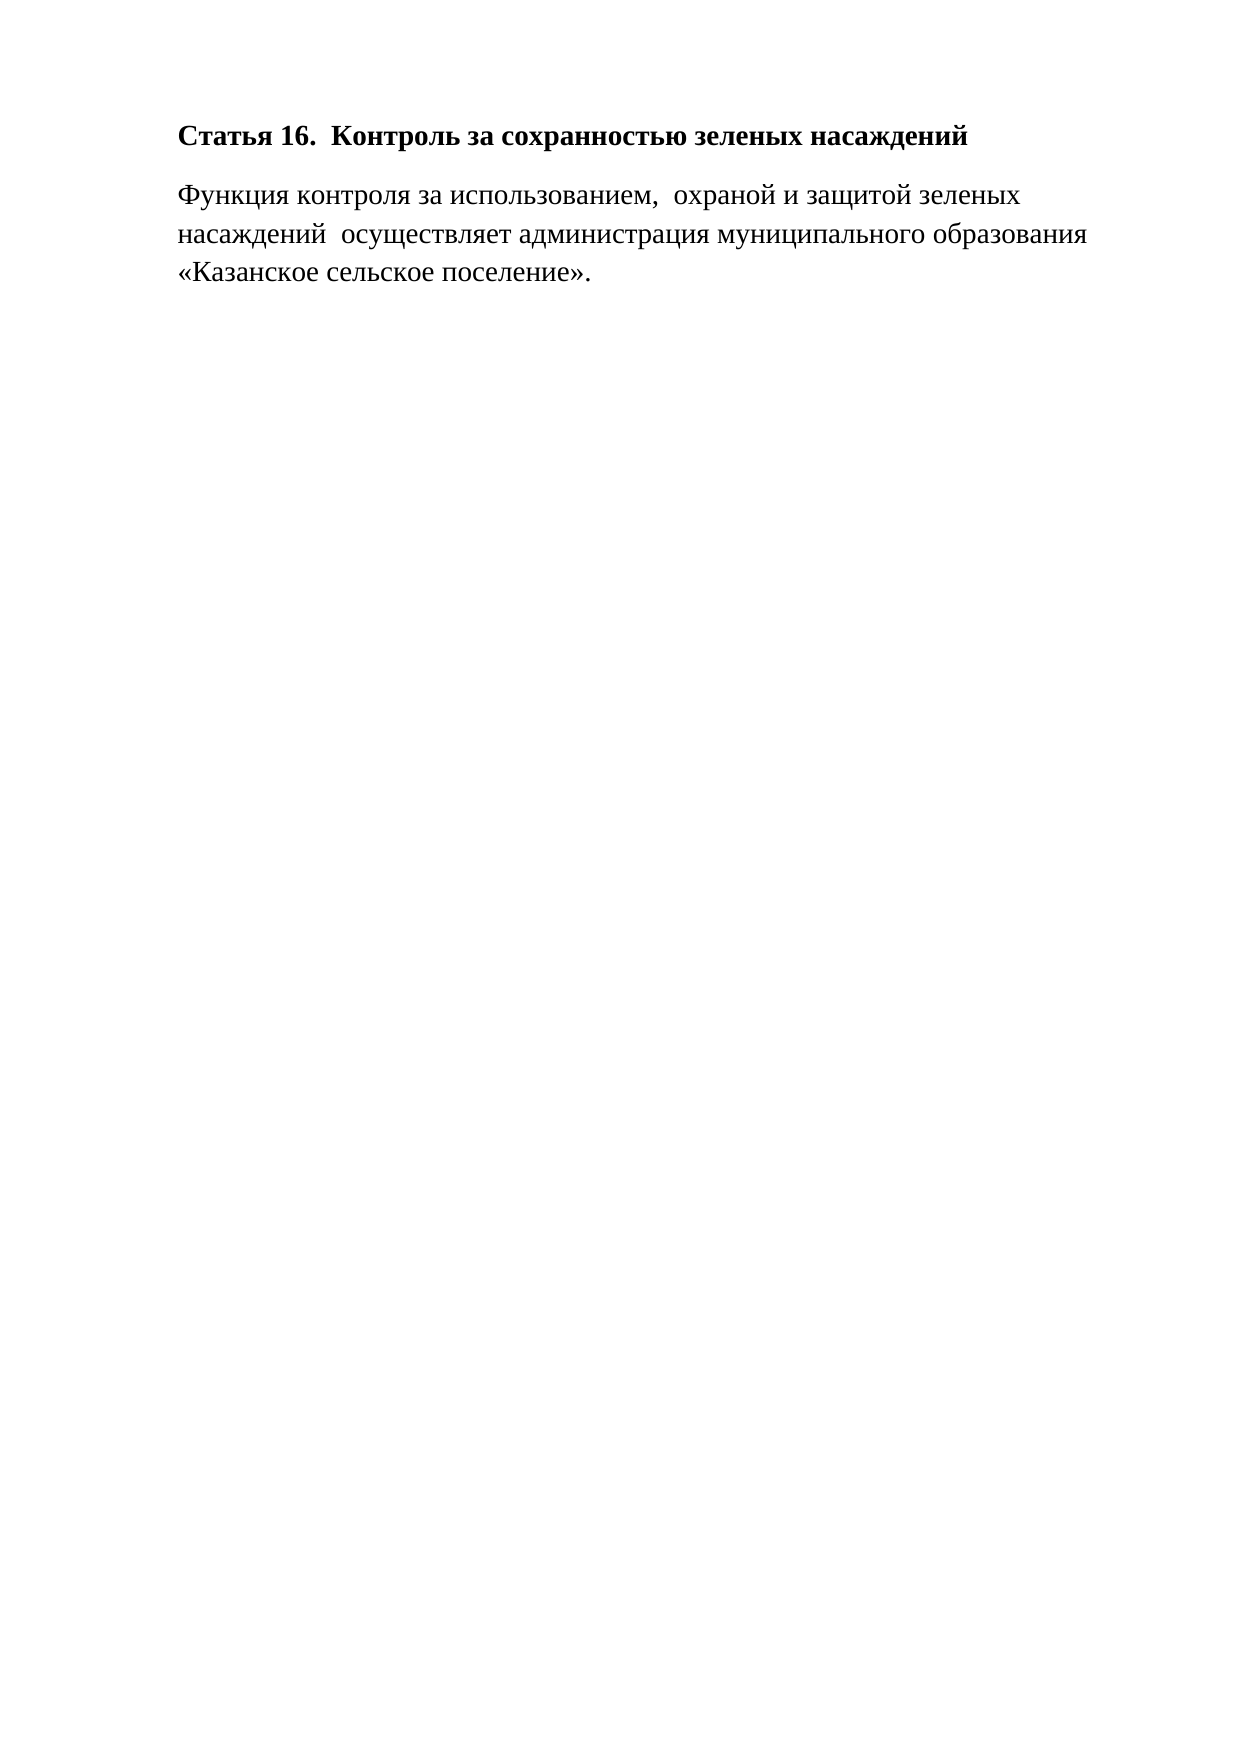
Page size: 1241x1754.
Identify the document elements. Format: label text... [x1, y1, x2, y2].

text Функция контроля за использованием, охраной и защитой зеленых насаждений осуществляет администрация муниципального образования «Казанское сельское поселение». [177, 177, 1152, 288]
text Статья 16. Контроль за сохранностью зеленых насаждений [177, 118, 1152, 152]
